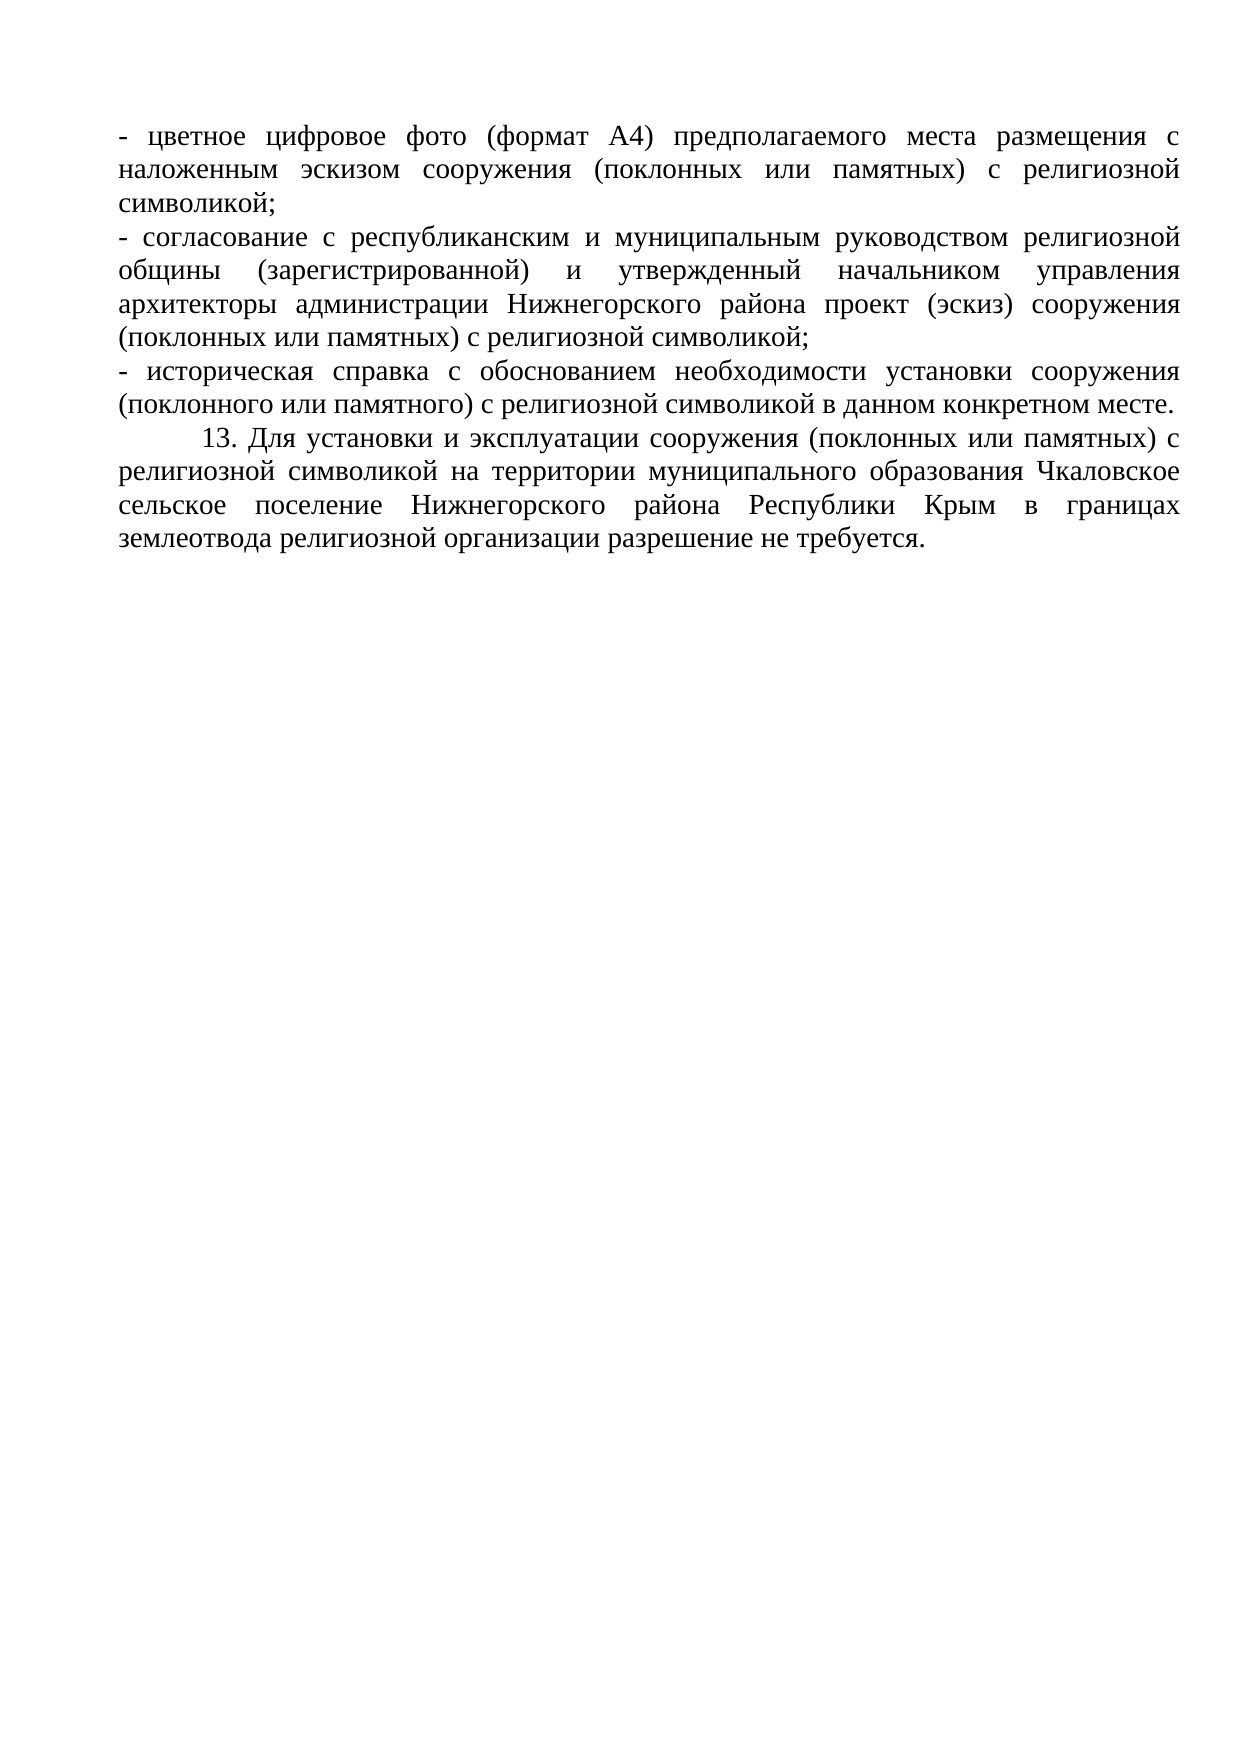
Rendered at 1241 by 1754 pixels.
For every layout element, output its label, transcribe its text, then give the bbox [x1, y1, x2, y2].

text 13. Для установки и эксплуатации сооружения (поклонных или памятных) с религиозной символикой на территории муниципального образования Чкаловское сельское поселение Нижнегорского района Республики Крым в границах землеотвода религиозной организации разрешение не требуется. [118, 420, 1181, 554]
text - историческая справка с обоснованием необходимости установки сооружения (поклонного или памятного) с религиозной символикой в данном конкретном месте. [118, 353, 1181, 420]
text - согласование с республиканским и муниципальным руководством религиозной общины (зарегистрированной) и утвержденный начальником управления архитекторы администрации Нижнегорского района проект (эскиз) сооружения (поклонных или памятных) с религиозной символикой; [118, 219, 1181, 353]
text - цветное цифровое фото (формат А4) предполагаемого места размещения с наложенным эскизом сооружения (поклонных или памятных) с религиозной символикой; [118, 118, 1181, 219]
